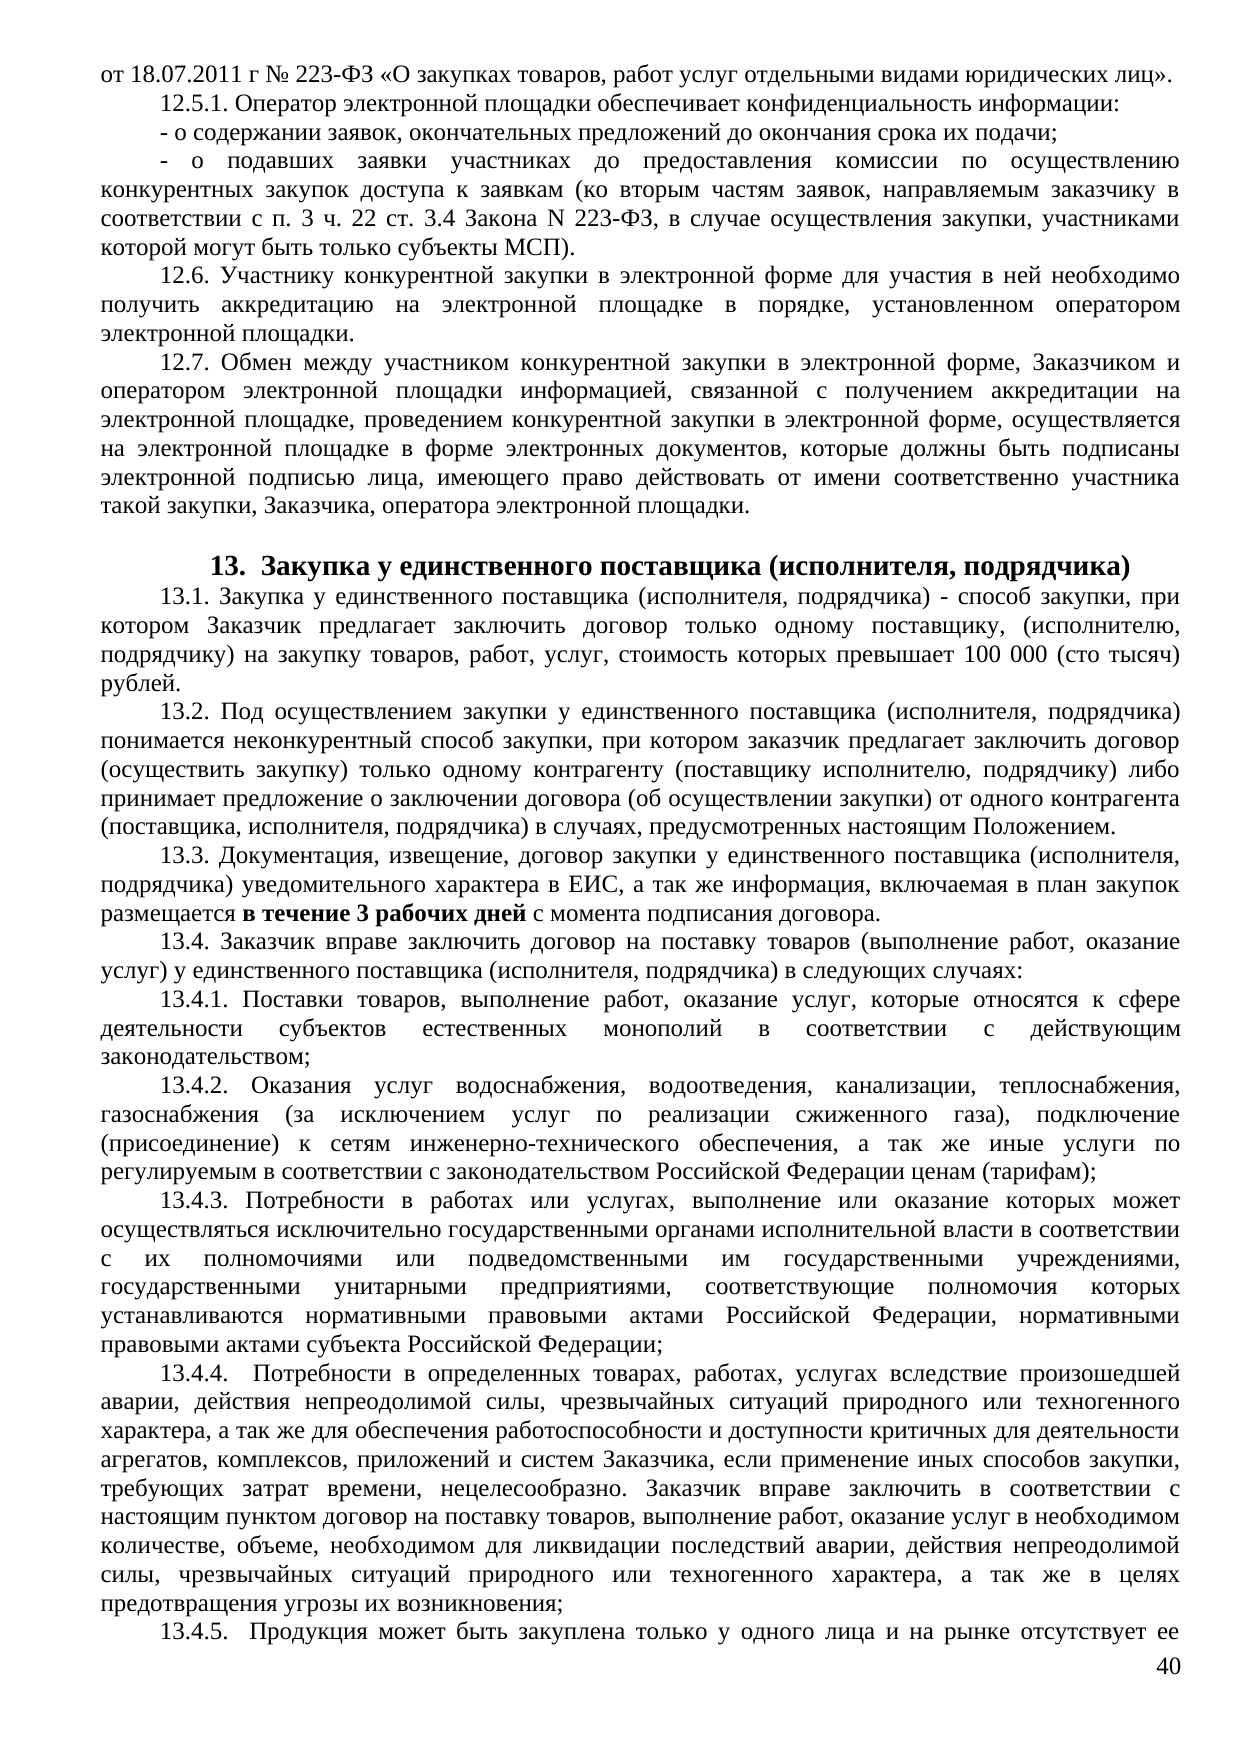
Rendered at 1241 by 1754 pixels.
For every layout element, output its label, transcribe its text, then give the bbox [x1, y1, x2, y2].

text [100, 1616, 1181, 1645]
text 13. Закупка у единственного поставщика (исполнителя, подрядчика) [100, 548, 1181, 581]
text 13.3. Документация, извещение, договор закупки у единственного поставщика (исполнителя, подрядчика) уведомительного характера в ЕИС, а так же информация, включаемая в план закупок размещается в течение 3 рабочих дней с момента подписания договора. [100, 840, 1181, 926]
text 13.4.1. Поставки товаров, выполнение работ, оказание услуг, которые относятся к сфере деятельности субъектов естественных монополий в соответствии с действующим законодательством; [100, 984, 1181, 1070]
text 13.4.3. Потребности в работах или услугах, выполнение или оказание которых может осуществляться исключительно государственными органами исполнительной власти в соответствии с их полномочиями или подведомственными им государственными учреждениями, государственными унитарными предприятиями, соответствующие полномочия которых устанавливаются нормативными правовыми актами Российской Федерации, нормативными правовыми актами субъекта Российской Федерации; [100, 1185, 1181, 1358]
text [100, 59, 1181, 88]
text 13.4.2. Оказания услуг водоснабжения, водоотведения, канализации, теплоснабжения, газоснабжения (за исключением услуг по реализации сжиженного газа), подключение (присоединение) к сетям инженерно-технического обеспечения, а так же иные услуги по регулируемым в соответствии с законодательством Российской Федерации ценам (тарифам); [100, 1070, 1181, 1185]
text 13.4. Заказчик вправе заключить договор на поставку товаров (выполнение работ, оказание услуг) у единственного поставщика (исполнителя, подрядчика) в следующих случаях: [100, 926, 1181, 984]
text 12.7. Обмен между участником конкурентной закупки в электронной форме, Заказчиком и оператором электронной площадки информацией, связанной с получением аккредитации на электронной площадке, проведением конкурентной закупки в электронной форме, осуществляется на электронной площадке в форме электронных документов, которые должны быть подписаны электронной подписью лица, имеющего право действовать от имени соответственно участника такой закупки, Заказчика, оператора электронной площадки. [100, 347, 1181, 519]
text 13.4.4. Потребности в определенных товарах, работах, услугах вследствие произошедшей аварии, действия непреодолимой силы, чрезвычайных ситуаций природного или техногенного характера, а так же для обеспечения работоспособности и доступности критичных для деятельности агрегатов, комплексов, приложений и систем Заказчика, если применение иных способов закупки, требующих затрат времени, нецелесообразно. Заказчик вправе заключить в соответствии с настоящим пунктом договор на поставку товаров, выполнение работ, оказание услуг в необходимом количестве, объеме, необходимом для ликвидации последствий аварии, действия непреодолимой силы, чрезвычайных ситуаций природного или техногенного характера, а так же в целях предотвращения угрозы их возникновения; [100, 1358, 1181, 1616]
text - о содержании заявок, окончательных предложений до окончания срока их подачи; [100, 117, 1181, 145]
text 12.6. Участнику конкурентной закупки в электронной форме для участия в ней необходимо получить аккредитацию на электронной площадке в порядке, установленном оператором электронной площадки. [100, 260, 1181, 347]
text 12.5.1. Оператор электронной площадки обеспечивает конфиденциальность информации: [100, 88, 1181, 117]
text 13.1. Закупка у единственного поставщика (исполнителя, подрядчика) - способ закупки, при котором Заказчик предлагает заключить договор только одному поставщику, (исполнителю, подрядчику) на закупку товаров, работ, услуг, стоимость которых превышает 100 000 (сто тысяч) рублей. [100, 581, 1181, 696]
text - о подавших заявки участниках до предоставления комиссии по осуществлению конкурентных закупок доступа к заявкам (ко вторым частям заявок, направляемым заказчику в соответствии с п. 3 ч. 22 ст. 3.4 Закона N 223-ФЗ, в случае осуществления закупки, участниками которой могут быть только субъекты МСП). [100, 145, 1181, 260]
text 13.2. Под осуществлением закупки у единственного поставщика (исполнителя, подрядчика) понимается неконкурентный способ закупки, при котором заказчик предлагает заключить договор (осуществить закупку) только одному контрагенту (поставщику исполнителю, подрядчику) либо принимает предложение о заключении договора (об осуществлении закупки) от одного контрагента (поставщика, исполнителя, подрядчика) в случаях, предусмотренных настоящим Положением. [100, 696, 1181, 840]
